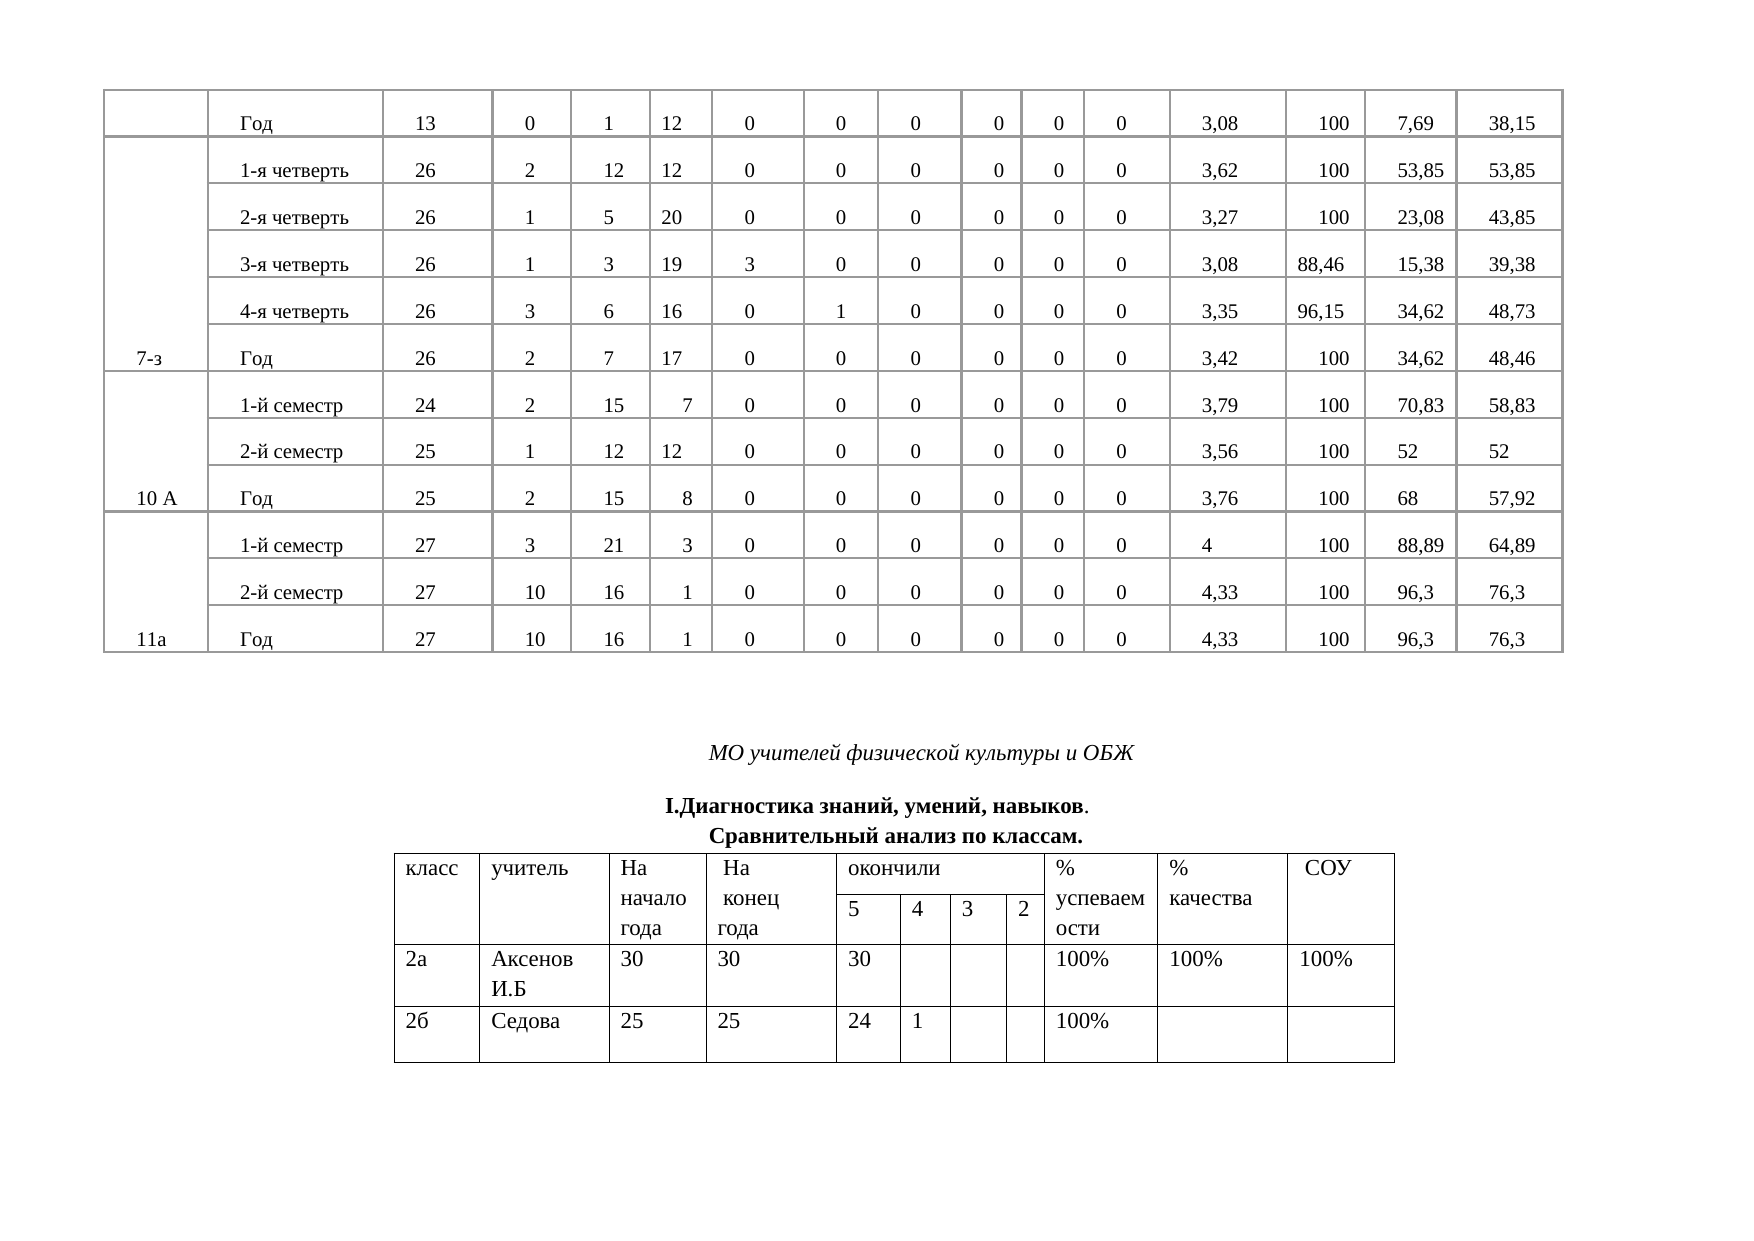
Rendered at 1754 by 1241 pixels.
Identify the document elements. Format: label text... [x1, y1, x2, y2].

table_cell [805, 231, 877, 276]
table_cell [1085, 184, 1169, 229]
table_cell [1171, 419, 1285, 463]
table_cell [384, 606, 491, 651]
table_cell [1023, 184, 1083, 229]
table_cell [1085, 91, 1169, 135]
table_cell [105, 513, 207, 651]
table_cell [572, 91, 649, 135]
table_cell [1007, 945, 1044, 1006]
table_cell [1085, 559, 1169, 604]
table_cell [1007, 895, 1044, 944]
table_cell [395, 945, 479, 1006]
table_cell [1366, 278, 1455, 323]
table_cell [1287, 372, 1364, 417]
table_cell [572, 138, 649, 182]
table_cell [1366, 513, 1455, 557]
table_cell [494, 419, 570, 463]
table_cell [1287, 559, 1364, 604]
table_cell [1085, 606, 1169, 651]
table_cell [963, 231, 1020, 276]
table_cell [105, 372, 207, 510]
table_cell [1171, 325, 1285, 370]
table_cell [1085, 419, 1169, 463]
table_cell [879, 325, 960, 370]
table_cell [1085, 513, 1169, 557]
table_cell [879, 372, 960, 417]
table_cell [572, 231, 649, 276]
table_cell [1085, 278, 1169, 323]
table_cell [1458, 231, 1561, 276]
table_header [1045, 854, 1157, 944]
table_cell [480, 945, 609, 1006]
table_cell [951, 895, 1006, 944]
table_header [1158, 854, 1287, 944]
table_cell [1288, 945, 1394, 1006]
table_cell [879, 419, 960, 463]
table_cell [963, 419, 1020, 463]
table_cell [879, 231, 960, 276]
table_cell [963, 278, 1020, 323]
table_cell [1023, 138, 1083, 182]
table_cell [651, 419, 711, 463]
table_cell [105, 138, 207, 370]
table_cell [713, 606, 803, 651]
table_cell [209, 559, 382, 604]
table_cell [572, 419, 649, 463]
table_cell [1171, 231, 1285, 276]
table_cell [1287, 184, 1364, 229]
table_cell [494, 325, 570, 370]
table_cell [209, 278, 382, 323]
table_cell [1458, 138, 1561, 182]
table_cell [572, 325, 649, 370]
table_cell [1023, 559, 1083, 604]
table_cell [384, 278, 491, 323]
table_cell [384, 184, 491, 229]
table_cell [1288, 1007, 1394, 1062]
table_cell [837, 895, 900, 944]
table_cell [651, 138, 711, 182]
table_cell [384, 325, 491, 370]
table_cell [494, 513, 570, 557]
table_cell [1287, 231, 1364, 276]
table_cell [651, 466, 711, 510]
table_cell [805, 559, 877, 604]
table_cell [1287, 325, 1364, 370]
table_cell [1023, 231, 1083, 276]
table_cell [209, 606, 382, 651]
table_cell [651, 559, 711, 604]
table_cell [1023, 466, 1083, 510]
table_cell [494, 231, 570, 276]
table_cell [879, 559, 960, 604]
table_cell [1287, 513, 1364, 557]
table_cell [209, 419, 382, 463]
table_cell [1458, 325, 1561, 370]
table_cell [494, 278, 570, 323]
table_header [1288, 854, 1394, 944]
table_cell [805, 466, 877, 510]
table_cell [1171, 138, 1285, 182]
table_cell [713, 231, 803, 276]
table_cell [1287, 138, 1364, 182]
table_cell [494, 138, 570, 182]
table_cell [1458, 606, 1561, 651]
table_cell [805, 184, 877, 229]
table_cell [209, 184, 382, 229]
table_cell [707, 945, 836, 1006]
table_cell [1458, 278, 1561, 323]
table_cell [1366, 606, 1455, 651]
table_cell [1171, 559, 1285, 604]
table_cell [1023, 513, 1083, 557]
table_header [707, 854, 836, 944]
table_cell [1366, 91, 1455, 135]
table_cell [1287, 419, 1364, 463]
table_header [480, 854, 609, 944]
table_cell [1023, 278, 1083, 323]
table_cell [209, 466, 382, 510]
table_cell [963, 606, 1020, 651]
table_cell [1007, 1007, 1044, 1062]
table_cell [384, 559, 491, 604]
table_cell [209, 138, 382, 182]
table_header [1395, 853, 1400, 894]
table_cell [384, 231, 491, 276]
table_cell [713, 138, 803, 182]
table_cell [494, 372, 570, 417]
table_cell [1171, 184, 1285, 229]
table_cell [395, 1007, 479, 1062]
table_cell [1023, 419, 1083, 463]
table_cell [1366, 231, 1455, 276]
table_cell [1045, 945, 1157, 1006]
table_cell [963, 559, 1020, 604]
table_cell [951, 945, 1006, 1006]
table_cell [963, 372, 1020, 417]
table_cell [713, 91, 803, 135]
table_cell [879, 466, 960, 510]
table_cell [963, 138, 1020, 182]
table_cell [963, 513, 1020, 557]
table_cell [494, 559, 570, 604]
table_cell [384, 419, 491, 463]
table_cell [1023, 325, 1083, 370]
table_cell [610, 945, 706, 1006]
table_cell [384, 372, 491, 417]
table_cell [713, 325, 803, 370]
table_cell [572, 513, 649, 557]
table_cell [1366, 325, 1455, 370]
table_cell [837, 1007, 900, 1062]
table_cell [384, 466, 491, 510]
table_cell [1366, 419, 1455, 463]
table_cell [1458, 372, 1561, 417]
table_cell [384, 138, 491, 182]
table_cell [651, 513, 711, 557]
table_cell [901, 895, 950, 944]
text Сравнительный анализ по классам. [156, 822, 1636, 849]
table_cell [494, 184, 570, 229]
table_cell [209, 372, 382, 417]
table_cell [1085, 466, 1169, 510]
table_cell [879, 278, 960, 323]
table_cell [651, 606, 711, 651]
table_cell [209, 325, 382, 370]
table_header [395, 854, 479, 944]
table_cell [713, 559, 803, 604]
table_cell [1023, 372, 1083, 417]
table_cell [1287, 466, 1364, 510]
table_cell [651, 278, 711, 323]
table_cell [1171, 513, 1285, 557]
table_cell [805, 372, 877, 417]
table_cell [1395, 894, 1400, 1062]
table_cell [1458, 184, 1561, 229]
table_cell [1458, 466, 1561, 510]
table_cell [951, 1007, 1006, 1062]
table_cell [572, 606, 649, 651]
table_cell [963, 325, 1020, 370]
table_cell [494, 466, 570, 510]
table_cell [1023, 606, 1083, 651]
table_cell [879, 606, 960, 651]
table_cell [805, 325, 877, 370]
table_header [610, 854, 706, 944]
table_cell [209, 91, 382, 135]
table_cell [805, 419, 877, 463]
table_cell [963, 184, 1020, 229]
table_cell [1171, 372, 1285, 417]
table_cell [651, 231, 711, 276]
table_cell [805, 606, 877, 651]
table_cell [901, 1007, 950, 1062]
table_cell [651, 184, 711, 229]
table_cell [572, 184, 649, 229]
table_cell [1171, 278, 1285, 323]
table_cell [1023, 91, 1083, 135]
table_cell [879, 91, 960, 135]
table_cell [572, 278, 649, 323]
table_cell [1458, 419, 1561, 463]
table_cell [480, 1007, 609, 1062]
text МО учителей физической культуры и ОБЖ [118, 739, 1636, 766]
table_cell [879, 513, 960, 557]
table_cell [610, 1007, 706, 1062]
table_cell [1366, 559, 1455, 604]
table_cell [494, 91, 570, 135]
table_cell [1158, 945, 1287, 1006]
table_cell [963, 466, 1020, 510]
text I.Диагностика знаний, умений, навыков. [118, 792, 1636, 818]
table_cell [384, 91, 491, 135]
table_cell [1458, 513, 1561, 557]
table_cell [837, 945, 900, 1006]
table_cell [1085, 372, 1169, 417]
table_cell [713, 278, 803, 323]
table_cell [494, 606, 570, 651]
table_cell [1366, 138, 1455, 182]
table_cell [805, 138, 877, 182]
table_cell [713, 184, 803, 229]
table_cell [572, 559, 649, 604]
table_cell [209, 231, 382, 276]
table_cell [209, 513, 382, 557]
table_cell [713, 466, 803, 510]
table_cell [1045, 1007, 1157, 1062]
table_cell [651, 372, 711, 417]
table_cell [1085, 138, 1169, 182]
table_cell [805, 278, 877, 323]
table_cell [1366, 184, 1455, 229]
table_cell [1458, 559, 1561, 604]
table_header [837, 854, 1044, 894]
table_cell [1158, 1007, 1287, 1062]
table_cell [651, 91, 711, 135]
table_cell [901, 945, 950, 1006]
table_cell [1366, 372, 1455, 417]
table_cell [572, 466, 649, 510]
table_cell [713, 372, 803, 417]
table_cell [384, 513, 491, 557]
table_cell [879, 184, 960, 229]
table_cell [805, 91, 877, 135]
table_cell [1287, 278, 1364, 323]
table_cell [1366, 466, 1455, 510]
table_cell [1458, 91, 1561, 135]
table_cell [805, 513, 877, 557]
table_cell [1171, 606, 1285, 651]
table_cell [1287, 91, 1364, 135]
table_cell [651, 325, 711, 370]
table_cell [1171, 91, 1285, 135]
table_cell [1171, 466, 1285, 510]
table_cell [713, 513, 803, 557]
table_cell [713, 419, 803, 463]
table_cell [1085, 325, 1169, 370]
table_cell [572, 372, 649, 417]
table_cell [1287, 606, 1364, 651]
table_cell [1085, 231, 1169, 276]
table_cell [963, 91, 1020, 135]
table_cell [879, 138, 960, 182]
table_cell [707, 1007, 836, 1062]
